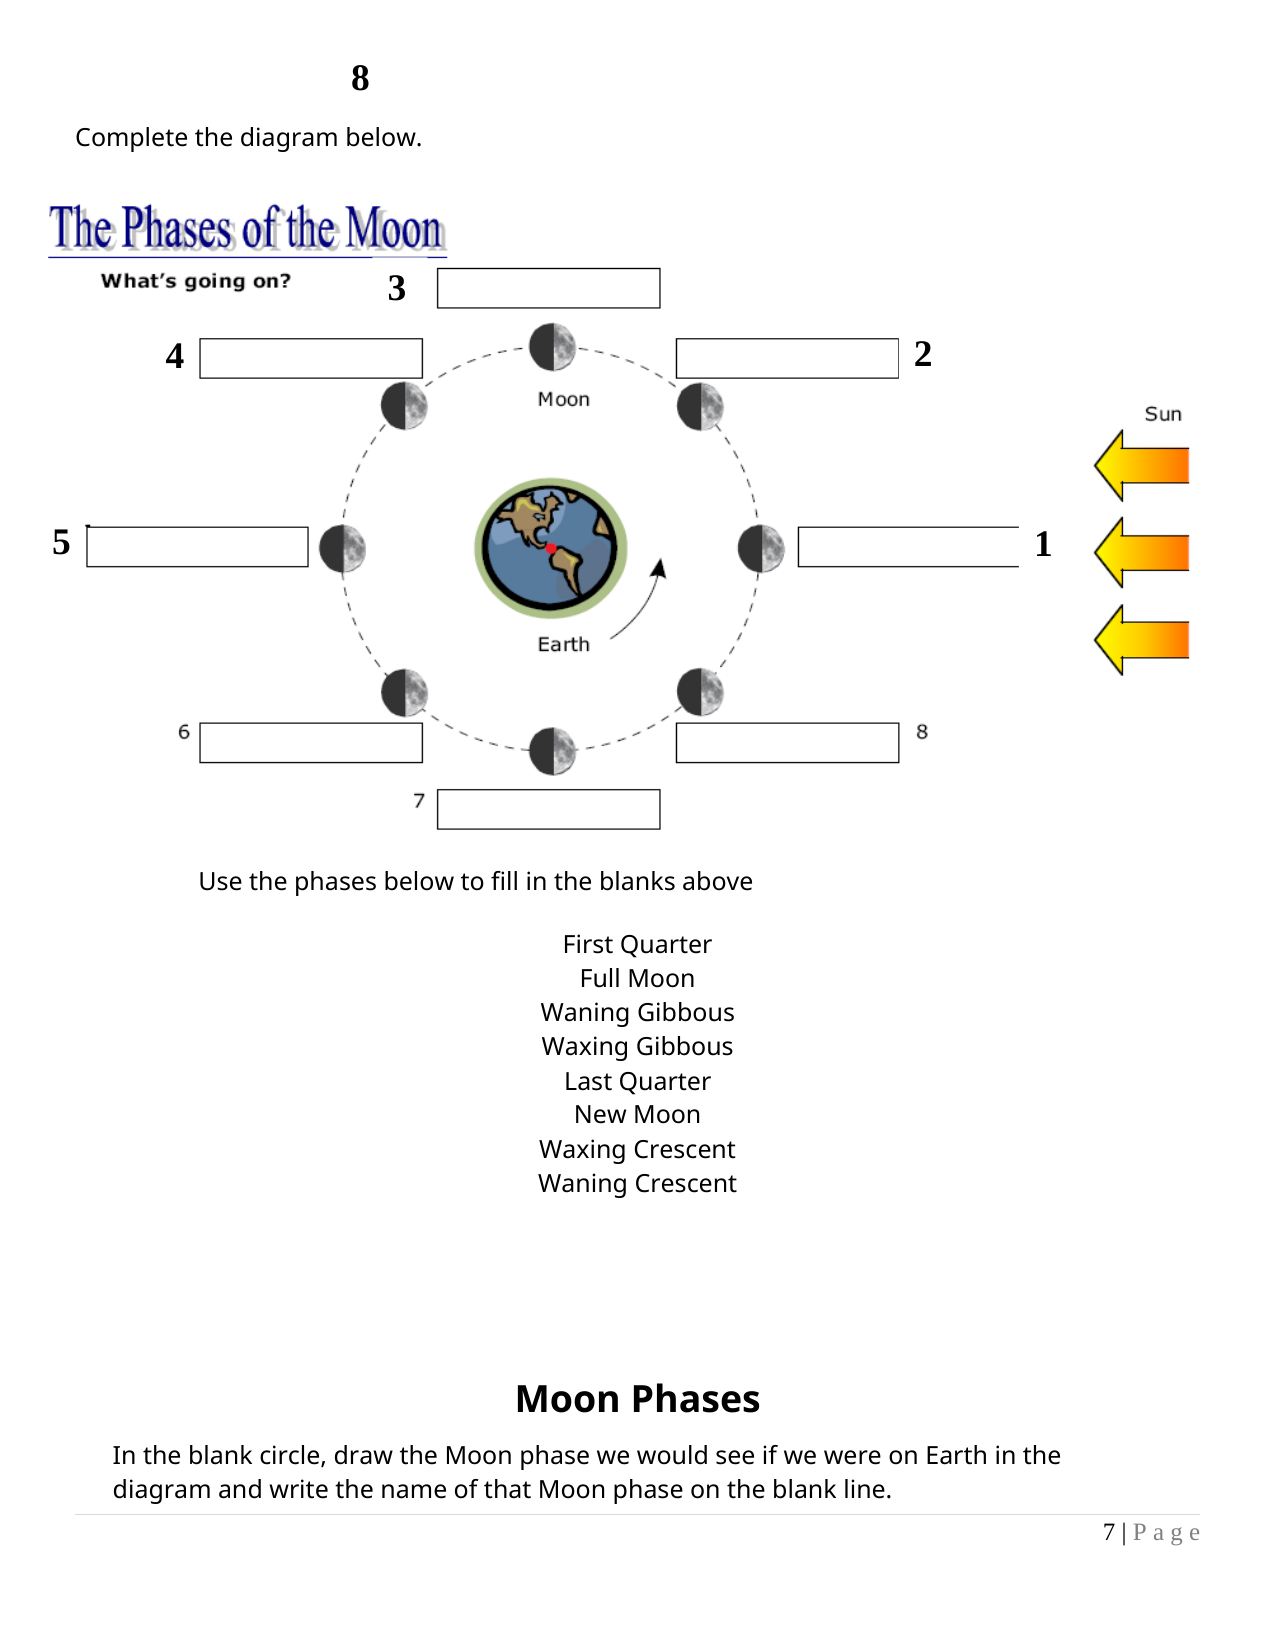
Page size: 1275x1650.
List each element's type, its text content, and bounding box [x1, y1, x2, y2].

text Moon Phases [75, 1372, 1200, 1423]
text Waxing Crescent [75, 1131, 1200, 1165]
text Complete the diagram below. [75, 120, 1200, 154]
text Last Quarter [75, 1063, 1200, 1097]
text Waning Gibbous [75, 995, 1200, 1029]
text New Moon [75, 1097, 1200, 1131]
text Waning Crescent [75, 1165, 1200, 1199]
text First Quarter [75, 927, 1200, 961]
text Use the phases below to fill in the blanks above [75, 864, 1200, 898]
text Full Moon [75, 961, 1200, 995]
text Waxing Gibbous [75, 1029, 1200, 1063]
